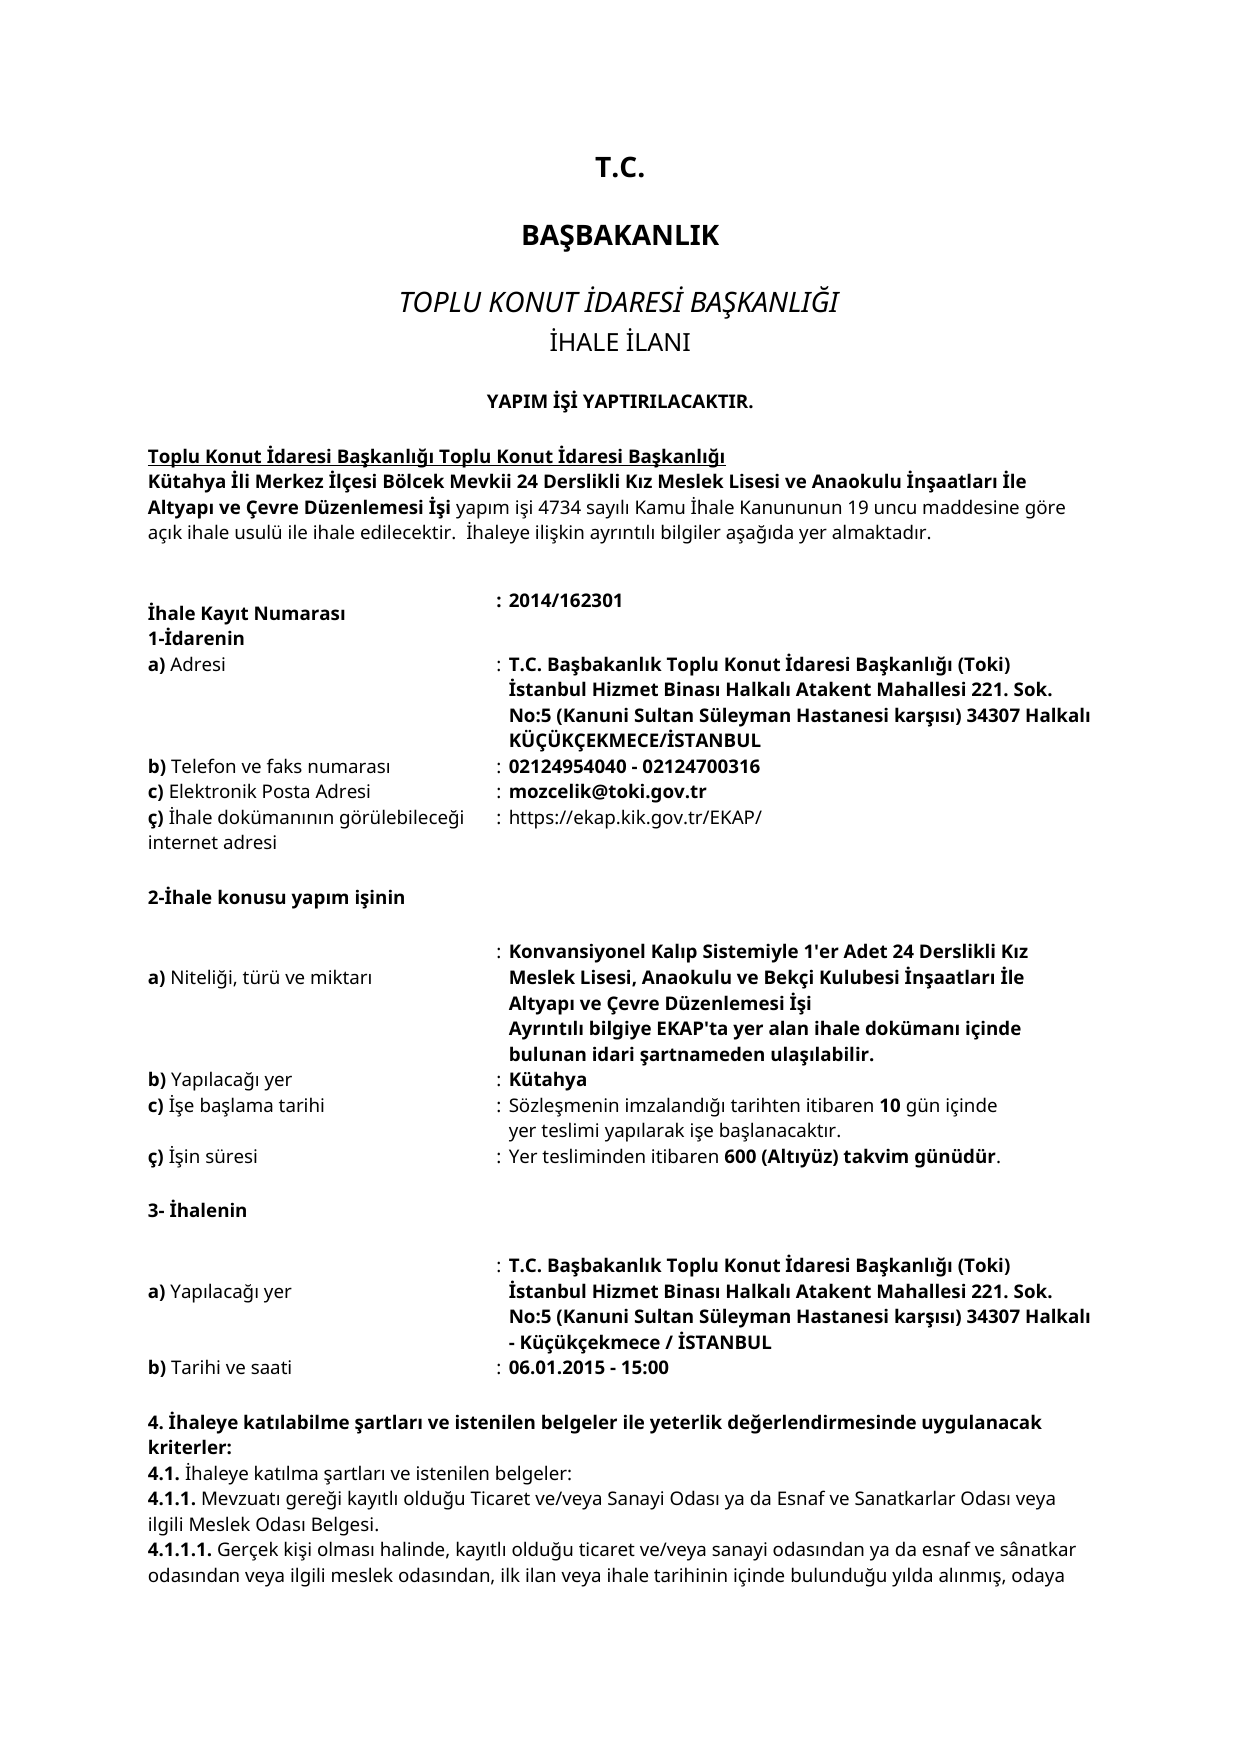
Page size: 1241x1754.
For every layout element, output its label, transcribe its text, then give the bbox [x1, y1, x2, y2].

table_cell T.C. Başbakanlık Toplu Konut İdaresi Başkanlığı (Toki) İstanbul Hizmet Binası Halkalı Atakent Mahallesi 221. Sok. No:5 (Kanuni Sultan Süleyman Hastanesi karşısı) 34307 Halkalı KÜÇÜKÇEKMECE/İSTANBUL [509, 651, 1093, 753]
table_cell 06.01.2015 - 15:00 [509, 1355, 1093, 1380]
table_cell b) Telefon ve faks numarası [148, 753, 496, 778]
table_cell b) Tarihi ve saati [148, 1355, 496, 1380]
table_header İhale Kayıt Numarası [148, 574, 496, 625]
subtitle İHALE İLANI [148, 325, 1093, 359]
table_cell Sözleşmenin imzalandığı tarihten itibaren 10 gün içinde yer teslimi yapılarak işe başlanacaktır. [509, 1092, 1093, 1143]
table_header T.C. Başbakanlık Toplu Konut İdaresi Başkanlığı (Toki) İstanbul Hizmet Binası Halkalı Atakent Mahallesi 221. Sok. No:5 (Kanuni Sultan Süleyman Hastanesi karşısı) 34307 Halkalı - Küçükçekmece / İSTANBUL [509, 1253, 1093, 1354]
table_cell https://ekap.kik.gov.tr/EKAP/ [509, 804, 1093, 855]
subtitle BAŞBAKANLIK [148, 215, 1093, 253]
table_cell c) İşe başlama tarihi [148, 1092, 496, 1143]
table_header 1-İdarenin [148, 625, 1093, 651]
table_cell mozcelik@toki.gov.tr [509, 779, 1093, 804]
text Toplu Konut İdaresi Başkanlığı Toplu Konut İdaresi Başkanlığı Kütahya İli Merkez İlçesi Bölcek Mevkii 24 Derslikli Kız Meslek Lisesi ve Anaokulu İnşaatları İle Altyapı ve Çevre Düzenlemesi İşi yapım işi 4734 sayılı Kamu İhale Kanununun 19 uncu maddesine göre açık ihale usulü ile ihale edilecektir. İhaleye ilişkin ayrıntılı bilgiler aşağıda yer almaktadır. [148, 443, 1093, 545]
table_cell Yer tesliminden itibaren 600 (Altıyüz) takvim günüdür. [509, 1143, 1093, 1168]
table_cell ç) İhale dokümanının görülebileceği internet adresi [148, 804, 496, 855]
text 2-İhale konusu yapım işinin [148, 884, 1093, 910]
table_header Konvansiyonel Kalıp Sistemiyle 1'er Adet 24 Derslikli Kız Meslek Lisesi, Anaokulu ve Bekçi Kulubesi İnşaatları İle Altyapı ve Çevre Düzenlemesi İşi Ayrıntılı bilgiye EKAP'ta yer alan ihale dokümanı içinde bulunan idari şartnameden ulaşılabilir. [509, 939, 1093, 1066]
table_cell Kütahya [509, 1066, 1093, 1092]
table_cell ç) İşin süresi [148, 1143, 496, 1168]
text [148, 1409, 1093, 1588]
table_header a) Yapılacağı yer [148, 1253, 496, 1354]
table_cell 02124954040 - 02124700316 [509, 753, 1093, 778]
table_header 2014/162301 [509, 574, 1093, 625]
subtitle TOPLU KONUT İDARESİ BAŞKANLIĞI [148, 283, 1093, 321]
table_cell a) Adresi [148, 651, 496, 753]
table_cell c) Elektronik Posta Adresi [148, 779, 496, 804]
table_cell b) Yapılacağı yer [148, 1066, 496, 1092]
table_header a) Niteliği, türü ve miktarı [148, 939, 496, 1066]
text 3- İhalenin [148, 1198, 1093, 1223]
text T.C. [148, 148, 1093, 186]
text YAPIM İŞİ YAPTIRILACAKTIR. [148, 388, 1093, 414]
